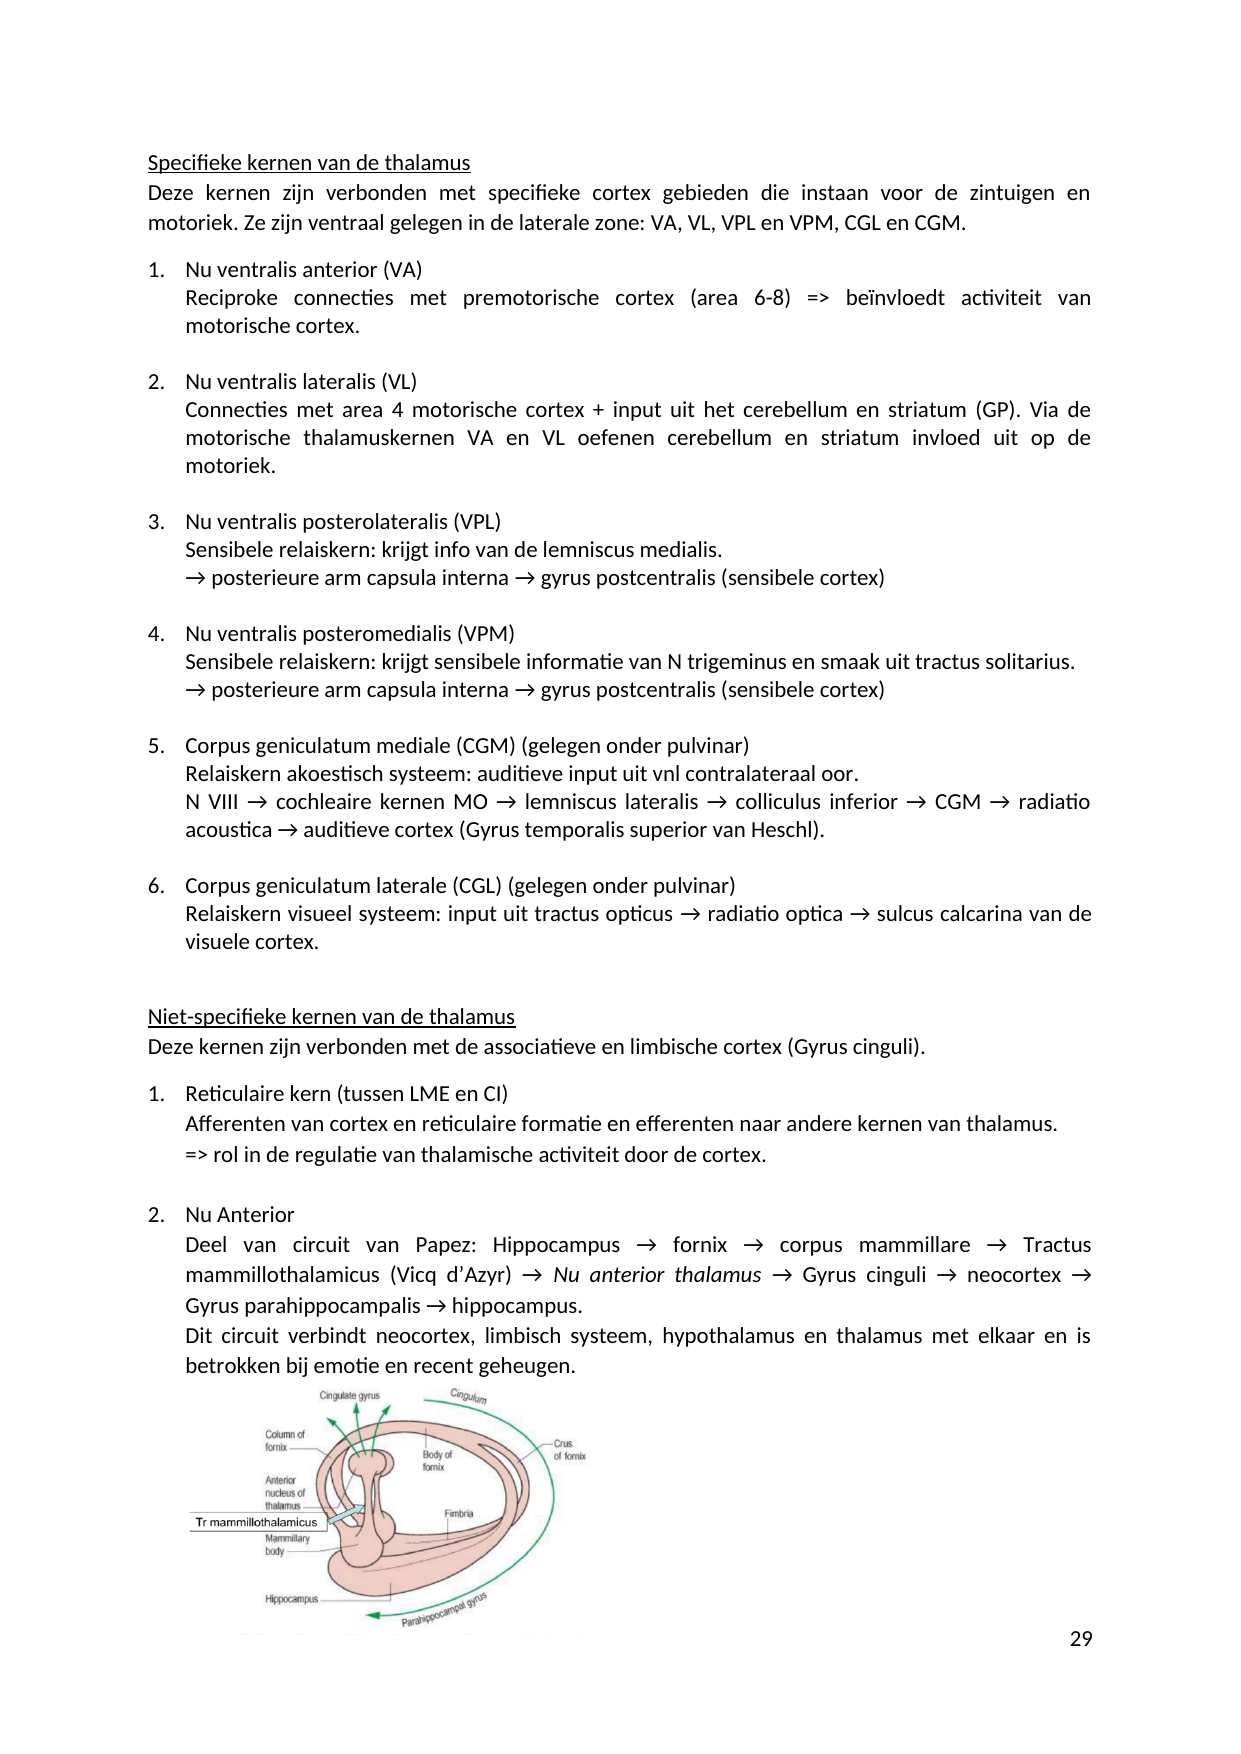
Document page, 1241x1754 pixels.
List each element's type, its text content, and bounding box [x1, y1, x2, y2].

text Deze kernen zijn verbonden met specifieke cortex gebieden die instaan voor de zintuigen en motoriek. Ze zijn ventraal gelegen in de laterale zone: VA, VL, VPL en VPM, CGL en CGM. [148, 178, 1093, 236]
list Relaiskern akoestisch systeem: auditieve input uit vnl contralateraal oor. [185, 759, 1093, 787]
text Niet-specifieke kernen van de thalamus [148, 1002, 1093, 1030]
list Nu ventralis posteromedialis (VPM) [148, 619, 1093, 647]
text Deze kernen zijn verbonden met de associatieve en limbische cortex (Gyrus cinguli). [148, 1032, 1093, 1061]
list Reticulaire kern (tussen LME en CI) [148, 1079, 1093, 1107]
list → posterieure arm capsula interna → gyrus postcentralis (sensibele cortex) [185, 675, 1093, 703]
picture [189, 1384, 623, 1635]
list Nu ventralis anterior (VA) [148, 255, 1093, 283]
list Nu ventralis posterolateralis (VPL) [148, 507, 1093, 535]
list Connecties met area 4 motorische cortex + input uit het cerebellum en striatum (GP). Via de motorische thalamuskernen VA en VL oefenen cerebellum en striatum invloed uit op de motoriek. [185, 395, 1093, 479]
list Corpus geniculatum laterale (CGL) (gelegen onder pulvinar) [148, 871, 1093, 899]
list Relaiskern visueel systeem: input uit tractus opticus → radiatio optica → sulcus calcarina van de visuele cortex. [185, 899, 1093, 955]
list Reciproke connecties met premotorische cortex (area 6-8) => beïnvloedt activiteit van motorische cortex. [185, 283, 1093, 339]
list Sensibele relaiskern: krijgt sensibele informatie van N trigeminus en smaak uit tractus solitarius. [185, 647, 1093, 675]
list => rol in de regulatie van thalamische activiteit door de cortex. [185, 1140, 1093, 1168]
list Dit circuit verbindt neocortex, limbisch systeem, hypothalamus en thalamus met elkaar en is betrokken bij emotie en recent geheugen. [185, 1321, 1093, 1379]
list → posterieure arm capsula interna → gyrus postcentralis (sensibele cortex) [185, 563, 1093, 591]
list N VIII → cochleaire kernen MO → lemniscus lateralis → colliculus inferior → CGM → radiatio acoustica → auditieve cortex (Gyrus temporalis superior van Heschl). [185, 787, 1093, 843]
list Deel van circuit van Papez: Hippocampus → fornix → corpus mammillare → Tractus mammillothalamicus (Vicq d’Azyr) → Nu anterior thalamus → Gyrus cinguli → neocortex → Gyrus parahippocampalis → hippocampus. [185, 1230, 1093, 1319]
list Nu Anterior [148, 1200, 1093, 1228]
list Corpus geniculatum mediale (CGM) (gelegen onder pulvinar) [148, 731, 1093, 759]
list Afferenten van cortex en reticulaire formatie en efferenten naar andere kernen van thalamus. [185, 1109, 1093, 1138]
list Nu ventralis lateralis (VL) [148, 367, 1093, 395]
list Sensibele relaiskern: krijgt info van de lemniscus medialis. [185, 535, 1093, 563]
text Specifieke kernen van de thalamus [148, 148, 1093, 176]
